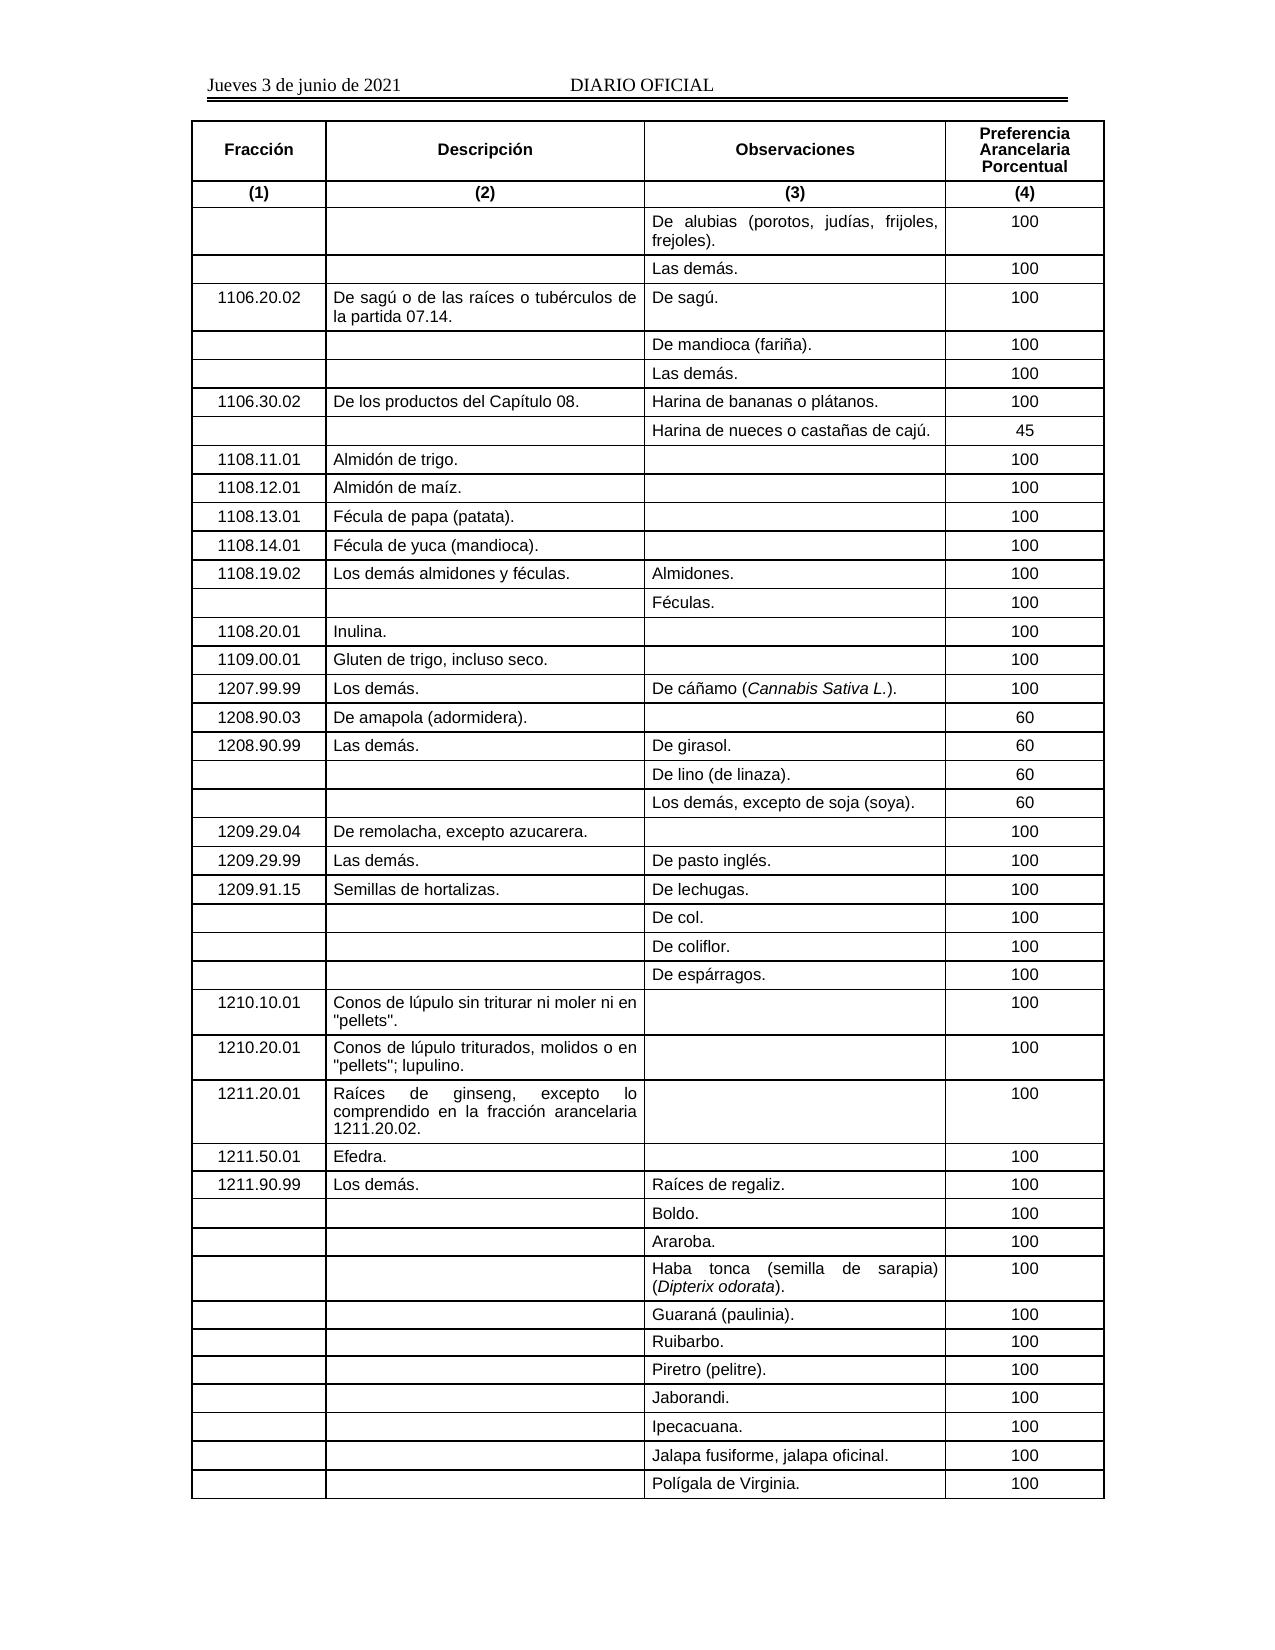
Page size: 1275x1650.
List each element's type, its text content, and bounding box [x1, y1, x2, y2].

table_cell Ipecacuana. [645, 1413, 945, 1440]
table_cell 60 [946, 790, 1103, 817]
table_cell 100 [946, 503, 1103, 530]
table_cell 1207.99.99 [193, 675, 325, 702]
table_cell Semillas de hortalizas. [327, 876, 644, 903]
table_cell [645, 618, 945, 645]
table_cell 100 [946, 647, 1103, 674]
table_cell 100 [946, 561, 1103, 588]
table_cell 100 [946, 990, 1103, 1034]
table_cell [193, 1330, 325, 1355]
table_cell [193, 417, 325, 444]
table_cell [193, 1385, 325, 1412]
table_cell [645, 1036, 945, 1079]
table_cell Los demás. [327, 1172, 644, 1198]
table_cell 100 [946, 360, 1103, 387]
table_cell [645, 990, 945, 1034]
table_cell [327, 1330, 644, 1355]
table_cell 100 [946, 446, 1103, 473]
table_cell De cáñamo (Cannabis Sativa L.). [645, 675, 945, 702]
table_cell 100 [946, 905, 1103, 931]
table_cell 100 [946, 532, 1103, 559]
table_cell [327, 1413, 644, 1440]
table_cell 1108.12.01 [193, 475, 325, 502]
table_cell [327, 256, 644, 282]
table_cell Araroba. [645, 1229, 945, 1255]
table_cell Las demás. [327, 847, 644, 874]
table_cell De sagú o de las raíces o tubérculos de la partida 07.14. [327, 284, 644, 330]
table_cell Piretro (pelitre). [645, 1357, 945, 1383]
table_cell 45 [946, 417, 1103, 444]
table_cell [645, 446, 945, 473]
table_cell [193, 360, 325, 387]
table_cell De los productos del Capítulo 08. [327, 389, 644, 416]
table_cell [327, 1229, 644, 1255]
table_cell [193, 1199, 325, 1227]
table_cell [327, 1442, 644, 1469]
table_cell 100 [946, 618, 1103, 645]
table_cell 100 [946, 284, 1103, 330]
table_cell Raíces de ginseng, excepto lo comprendido en la fracción arancelaria 1211.20.02. [327, 1081, 644, 1142]
table_cell Harina de nueces o castañas de cajú. [645, 417, 945, 444]
table_cell 1209.29.99 [193, 847, 325, 874]
table_cell 1211.20.01 [193, 1081, 325, 1142]
table_cell [193, 905, 325, 931]
table_cell (3) [645, 182, 945, 206]
table_cell [193, 256, 325, 282]
table_cell [193, 1257, 325, 1300]
table_cell Ruibarbo. [645, 1330, 945, 1355]
table_cell De mandioca (fariña). [645, 332, 945, 358]
table_cell 100 [946, 1229, 1103, 1255]
table_cell 60 [946, 761, 1103, 788]
table_cell [193, 589, 325, 616]
table_cell 1108.14.01 [193, 532, 325, 559]
table_cell Almidones. [645, 561, 945, 588]
table_cell 1108.13.01 [193, 503, 325, 530]
table_cell Haba tonca (semilla de sarapia) (Dipterix odorata). [645, 1257, 945, 1300]
table_cell Harina de bananas o plátanos. [645, 389, 945, 416]
table_cell 100 [946, 1357, 1103, 1383]
table_cell 100 [946, 589, 1103, 616]
table_cell 100 [946, 1199, 1103, 1227]
table_cell [645, 704, 945, 731]
table_cell [193, 1229, 325, 1255]
table_cell [327, 1199, 644, 1227]
table_cell Boldo. [645, 1199, 945, 1227]
table_cell 100 [946, 389, 1103, 416]
table_cell 1108.20.01 [193, 618, 325, 645]
table_cell (4) [946, 182, 1103, 206]
table_cell Guaraná (paulinia). [645, 1302, 945, 1328]
table_cell Fécula de yuca (mandioca). [327, 532, 644, 559]
table_cell [645, 1144, 945, 1170]
table_cell 1210.20.01 [193, 1036, 325, 1079]
table_cell De sagú. [645, 284, 945, 330]
table_cell [645, 503, 945, 530]
table_cell De amapola (adormidera). [327, 704, 644, 731]
table_cell 100 [946, 962, 1103, 989]
table_cell 100 [946, 1172, 1103, 1198]
table_cell Las demás. [645, 256, 945, 282]
table_cell De pasto inglés. [645, 847, 945, 874]
table_cell Jalapa fusiforme, jalapa oficinal. [645, 1442, 945, 1469]
table_cell Jaborandi. [645, 1385, 945, 1412]
table_cell Polígala de Virginia. [645, 1471, 945, 1498]
table_cell Féculas. [645, 589, 945, 616]
table_cell 100 [946, 1257, 1103, 1300]
table_header Preferencia Arancelaria Porcentual [946, 122, 1103, 180]
table_cell 1209.29.04 [193, 818, 325, 846]
table_cell 100 [946, 1330, 1103, 1355]
table_cell [193, 1357, 325, 1383]
table_cell [193, 790, 325, 817]
table_cell De lechugas. [645, 876, 945, 903]
table_cell 100 [946, 675, 1103, 702]
table_cell [193, 332, 325, 358]
table_cell [327, 360, 644, 387]
table_header Observaciones [645, 122, 945, 180]
table_cell Almidón de trigo. [327, 446, 644, 473]
table_cell [327, 1385, 644, 1412]
table_cell 100 [946, 1302, 1103, 1328]
table_cell [327, 332, 644, 358]
table_cell 1208.90.03 [193, 704, 325, 731]
table_cell Gluten de trigo, incluso seco. [327, 647, 644, 674]
table_cell Las demás. [327, 733, 644, 759]
table_cell [327, 761, 644, 788]
table_cell [645, 532, 945, 559]
table_cell De lino (de linaza). [645, 761, 945, 788]
table_cell 100 [946, 876, 1103, 903]
table_cell [645, 475, 945, 502]
table_cell Los demás, excepto de soja (soya). [645, 790, 945, 817]
table_cell [327, 1302, 644, 1328]
table_cell [327, 790, 644, 817]
table_cell Las demás. [645, 360, 945, 387]
table_cell [193, 208, 325, 254]
table_cell 100 [946, 1036, 1103, 1079]
table_cell Conos de lúpulo triturados, molidos o en "pellets"; lupulino. [327, 1036, 644, 1079]
table_cell [193, 933, 325, 960]
table_cell 100 [946, 475, 1103, 502]
table_cell [327, 1357, 644, 1383]
table_cell 100 [946, 1385, 1103, 1412]
table_cell De remolacha, excepto azucarera. [327, 818, 644, 846]
table_header Descripción [327, 122, 644, 180]
table_cell [327, 208, 644, 254]
table_cell 60 [946, 704, 1103, 731]
table_cell 100 [946, 1081, 1103, 1142]
table_cell 1108.11.01 [193, 446, 325, 473]
table_cell [327, 417, 644, 444]
table_cell Inulina. [327, 618, 644, 645]
table_cell [327, 905, 644, 931]
table_cell De alubias (porotos, judías, frijoles, frejoles). [645, 208, 945, 254]
table_cell 60 [946, 733, 1103, 759]
table_cell 100 [946, 818, 1103, 846]
table_cell (1) [193, 182, 325, 206]
table_cell [193, 1413, 325, 1440]
table_cell Los demás. [327, 675, 644, 702]
table_cell [327, 1257, 644, 1300]
table_cell [645, 647, 945, 674]
table_cell Fécula de papa (patata). [327, 503, 644, 530]
table_cell 100 [946, 1413, 1103, 1440]
table_cell [645, 1081, 945, 1142]
table_cell 100 [946, 933, 1103, 960]
table_cell De girasol. [645, 733, 945, 759]
table_cell [193, 1471, 325, 1498]
table_cell 100 [946, 208, 1103, 254]
table_cell 100 [946, 847, 1103, 874]
table_cell De coliflor. [645, 933, 945, 960]
table_cell 1106.30.02 [193, 389, 325, 416]
table_cell 1210.10.01 [193, 990, 325, 1034]
table_cell [645, 818, 945, 846]
table_cell Almidón de maíz. [327, 475, 644, 502]
table_cell 100 [946, 332, 1103, 358]
table_cell [327, 933, 644, 960]
table_cell [193, 1442, 325, 1469]
table_cell (2) [327, 182, 644, 206]
table_cell 1211.90.99 [193, 1172, 325, 1198]
table_cell 100 [946, 1144, 1103, 1170]
table_cell [327, 1471, 644, 1498]
table_header Fracción [193, 122, 325, 180]
table_cell 1211.50.01 [193, 1144, 325, 1170]
table_cell 100 [946, 1442, 1103, 1469]
table_cell 100 [946, 1471, 1103, 1498]
table_cell Los demás almidones y féculas. [327, 561, 644, 588]
table_cell 1106.20.02 [193, 284, 325, 330]
table_cell [193, 761, 325, 788]
table_cell Raíces de regaliz. [645, 1172, 945, 1198]
table_cell [193, 962, 325, 989]
table_cell 1208.90.99 [193, 733, 325, 759]
table_cell 1108.19.02 [193, 561, 325, 588]
table_cell De col. [645, 905, 945, 931]
table_cell De espárragos. [645, 962, 945, 989]
table_cell [327, 589, 644, 616]
table_cell [327, 962, 644, 989]
table_cell [193, 1302, 325, 1328]
table_cell 1209.91.15 [193, 876, 325, 903]
table_cell Conos de lúpulo sin triturar ni moler ni en "pellets". [327, 990, 644, 1034]
table_cell 100 [946, 256, 1103, 282]
table_cell Efedra. [327, 1144, 644, 1170]
table_cell 1109.00.01 [193, 647, 325, 674]
